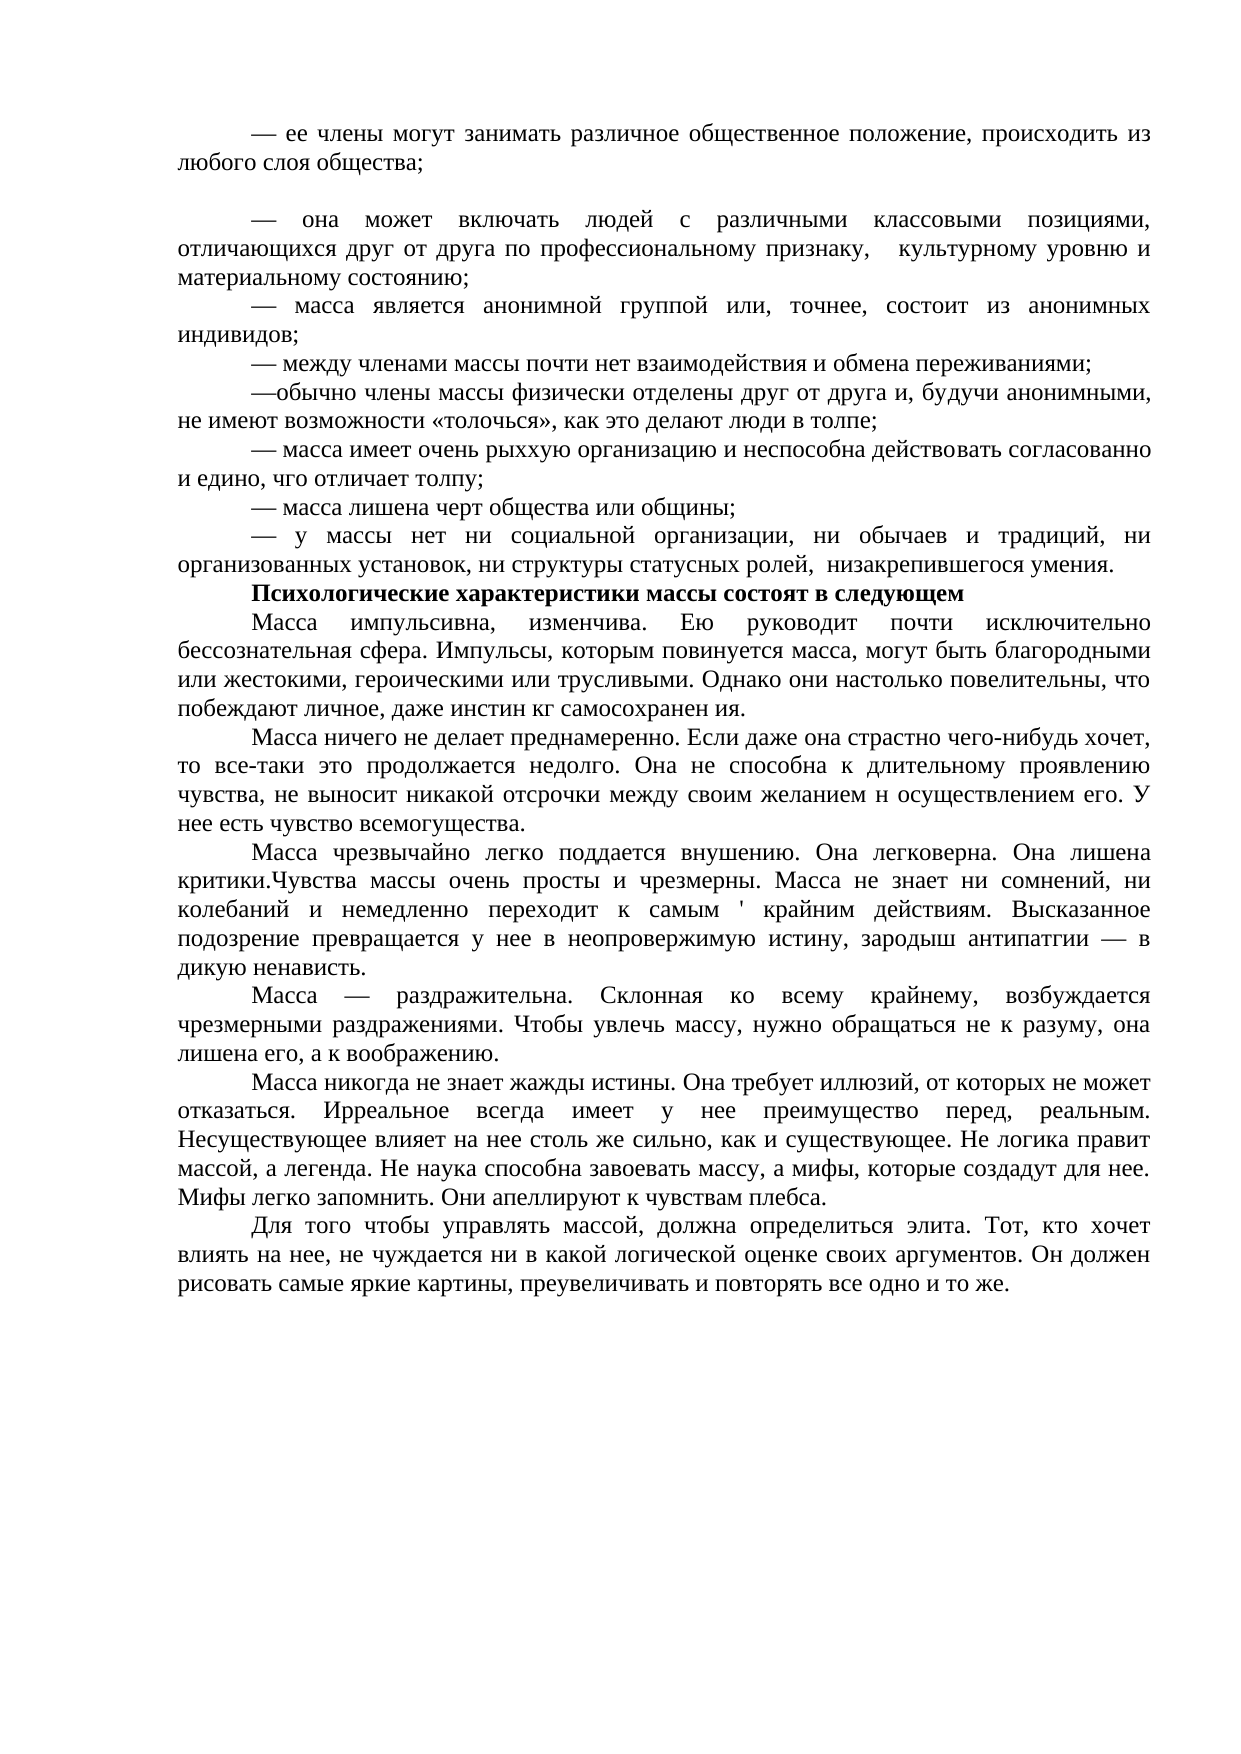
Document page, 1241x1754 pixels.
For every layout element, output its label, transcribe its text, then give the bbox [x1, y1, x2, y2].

text Масса — раздражительна. Склонная ко всему крайнему, возбуждается чрезмерными раздражениями. Чтобы увлечь массу, нужно обращаться не к разуму, она лишена его, а к воображению. [177, 981, 1152, 1067]
text — она может включать людей с различными классовыми позициями, отличающихся друг от друга по профессиональному признаку, культурному уровню и материальному состоянию; [177, 204, 1152, 291]
text — у массы нет ни социальной организации, ни обычаев и традиций, ни организованных установок, ни структуры статусных ролей, низакрепившегося умения. [177, 521, 1152, 578]
text — между членами массы почти нет взаимодействия и обмена пе­реживаниями; [177, 348, 1152, 377]
text Психологические характеристики массы состоят в следующем [177, 578, 1152, 607]
text Масса импульсивна, изменчива. Ею руководит почти исключительно бессознательная сфера. Импульсы, которым повинуется масса, могут быть благородными или жестокими, героическими или трусливыми. Однако они настолько повелительны, что побеждают личное, даже инстин кг самосохранен ия. [177, 607, 1152, 722]
text —обычно члены массы физически отделены друг от друга и, бу­дучи анонимными, не имеют возможности «толочься», как это делают люди в толпе; [177, 377, 1152, 434]
text Масса ничего не делает преднамеренно. Если даже она страстно чего-нибудь хочет, то все-таки это продолжается недолго. Она не способна к длительному проявлению чувства, не выносит никакой отсрочки между своим желанием н осуществлением его. У нее есть чувство всемогущества. [177, 722, 1152, 837]
text Масса чрезвычайно легко поддается внушению. Она легковерна. Она лишена критики.Чувства массы очень просты и чрезмерны. Масса не знает ни сомнений, ни колебаний и немедленно переходит к самым ' крайним действиям. Высказанное подозрение превращается у нее в неопровержимую истину, зародыш антипатгии — в дикую ненависть. [177, 837, 1152, 981]
text Масса никогда не знает жажды истины. Она требует иллюзий, от которых не может отказаться. Ирреальное всегда имеет у нее преимущество перед, реальным. Несуществующее влияет на нее столь же сильно, как и существующее. Не логика правит массой, а легенда. Не наука способна завоевать массу, а мифы, которые создадут для нее. Мифы легко запомнить. Они апеллируют к чувствам плебса. [177, 1067, 1152, 1211]
text — масса лишена черт общества или общины; [177, 492, 1152, 521]
text — ее члены могут занимать различное общественное положение, происходить из любого слоя общества; [177, 118, 1152, 176]
text — масса является анонимной группой или, точнее, состоит из анонимных индивидов; [177, 291, 1152, 348]
text Для того чтобы управлять массой, должна определиться элита. Тот, кто хочет влиять на нее, не чуждается ни в какой логической оценке своих аргументов. Он должен рисовать самые яркие картины, преувеличивать и повторять все одно и то же. [177, 1211, 1152, 1297]
text — масса имеет очень рыххую организацию и неспособна действо­вать согласованно и едино, чго отличает толпу; [177, 434, 1152, 492]
